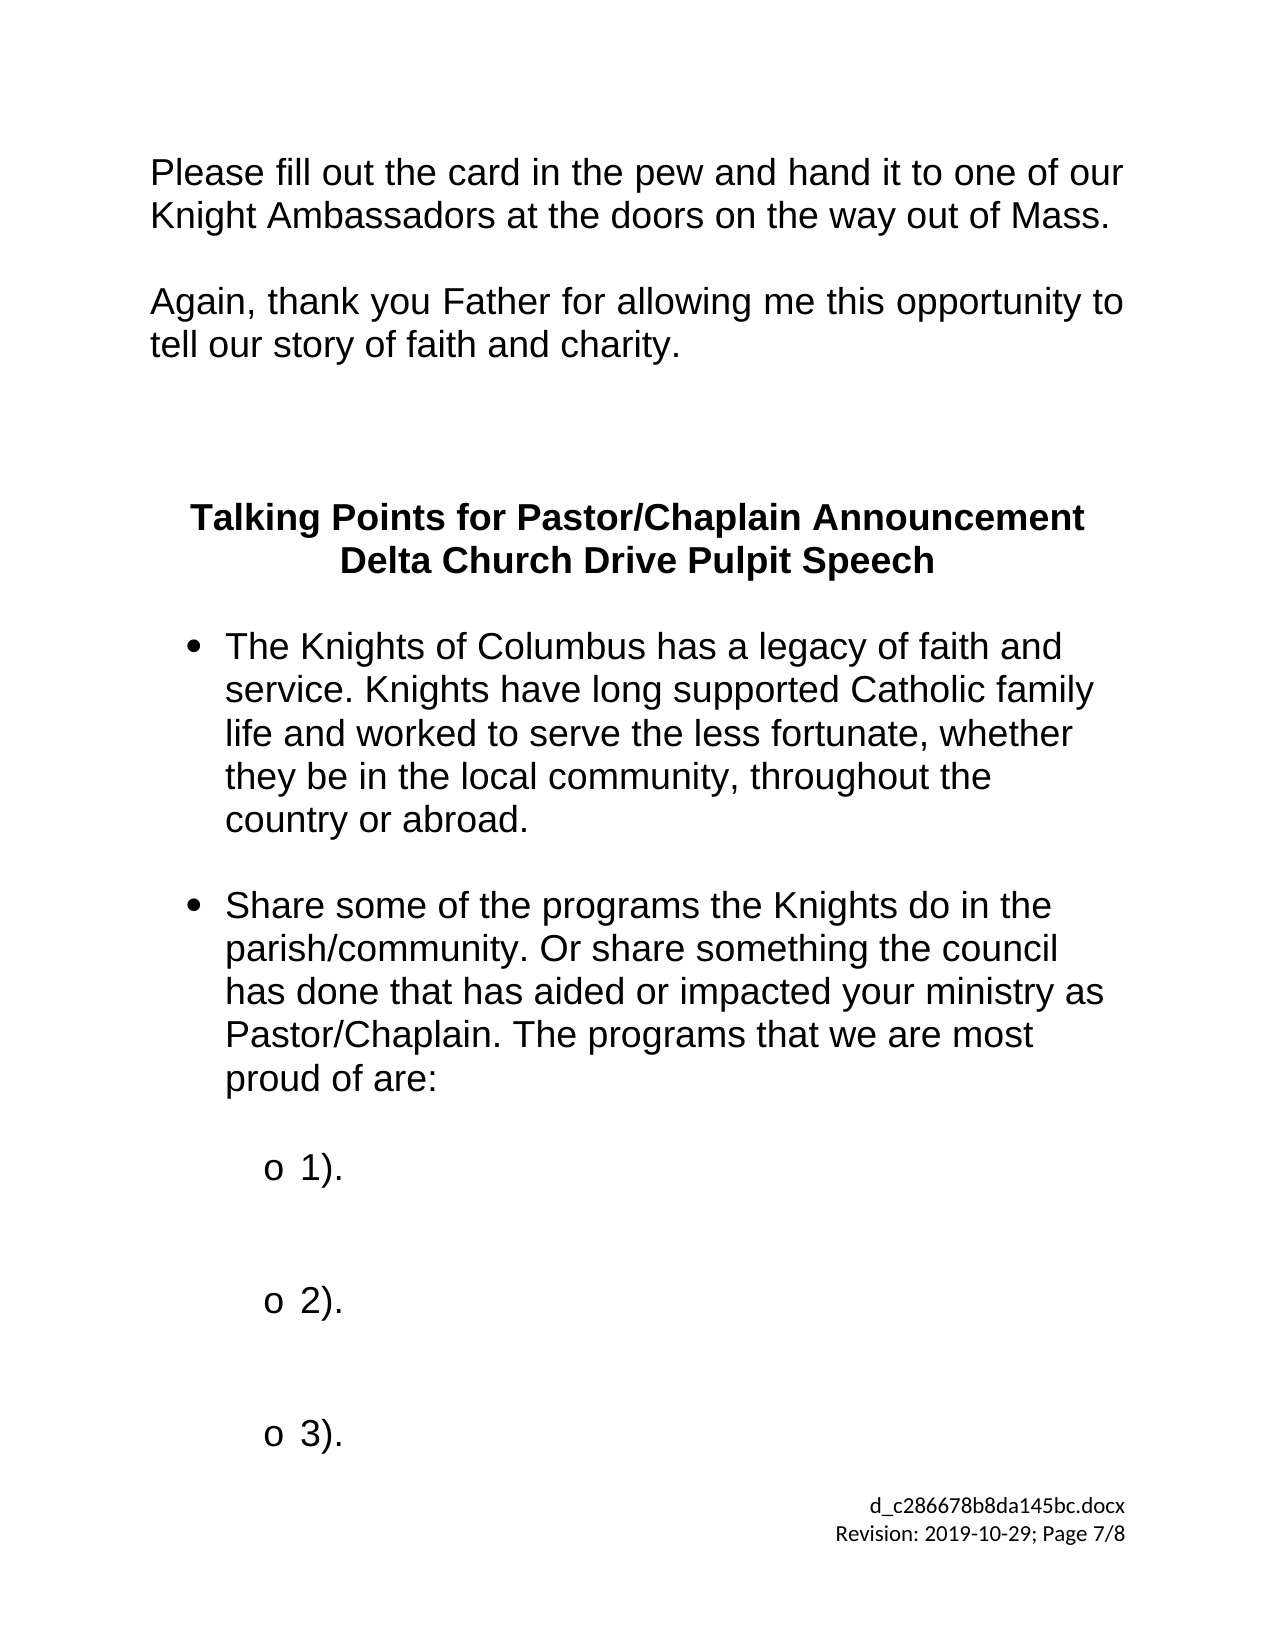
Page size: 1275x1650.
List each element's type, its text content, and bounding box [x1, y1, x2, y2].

list 3). [262, 1411, 1125, 1457]
text Please fill out the card in the pew and hand it to one of our Knight Ambassadors at the doors on the way out of Mass. [150, 150, 1125, 236]
text Delta Church Drive Pulpit Speech [150, 538, 1125, 581]
list 1). [262, 1146, 1125, 1192]
list The Knights of Columbus has a legacy of faith and service. Knights have long supported Catholic family life and worked to serve the less fortunate, whether they be in the local community, throughout the country or abroad. [187, 624, 1125, 840]
list 2). [262, 1278, 1125, 1325]
text Talking Points for Pastor/Chaplain Announcement [150, 495, 1125, 538]
list Share some of the programs the Knights do in the parish/community. Or share something the council has done that has aided or impacted your ministry as Pastor/Chaplain. The programs that we are most proud of are: [187, 883, 1125, 1099]
text Again, thank you Father for allowing me this opportunity to tell our story of faith and charity. [150, 279, 1125, 366]
